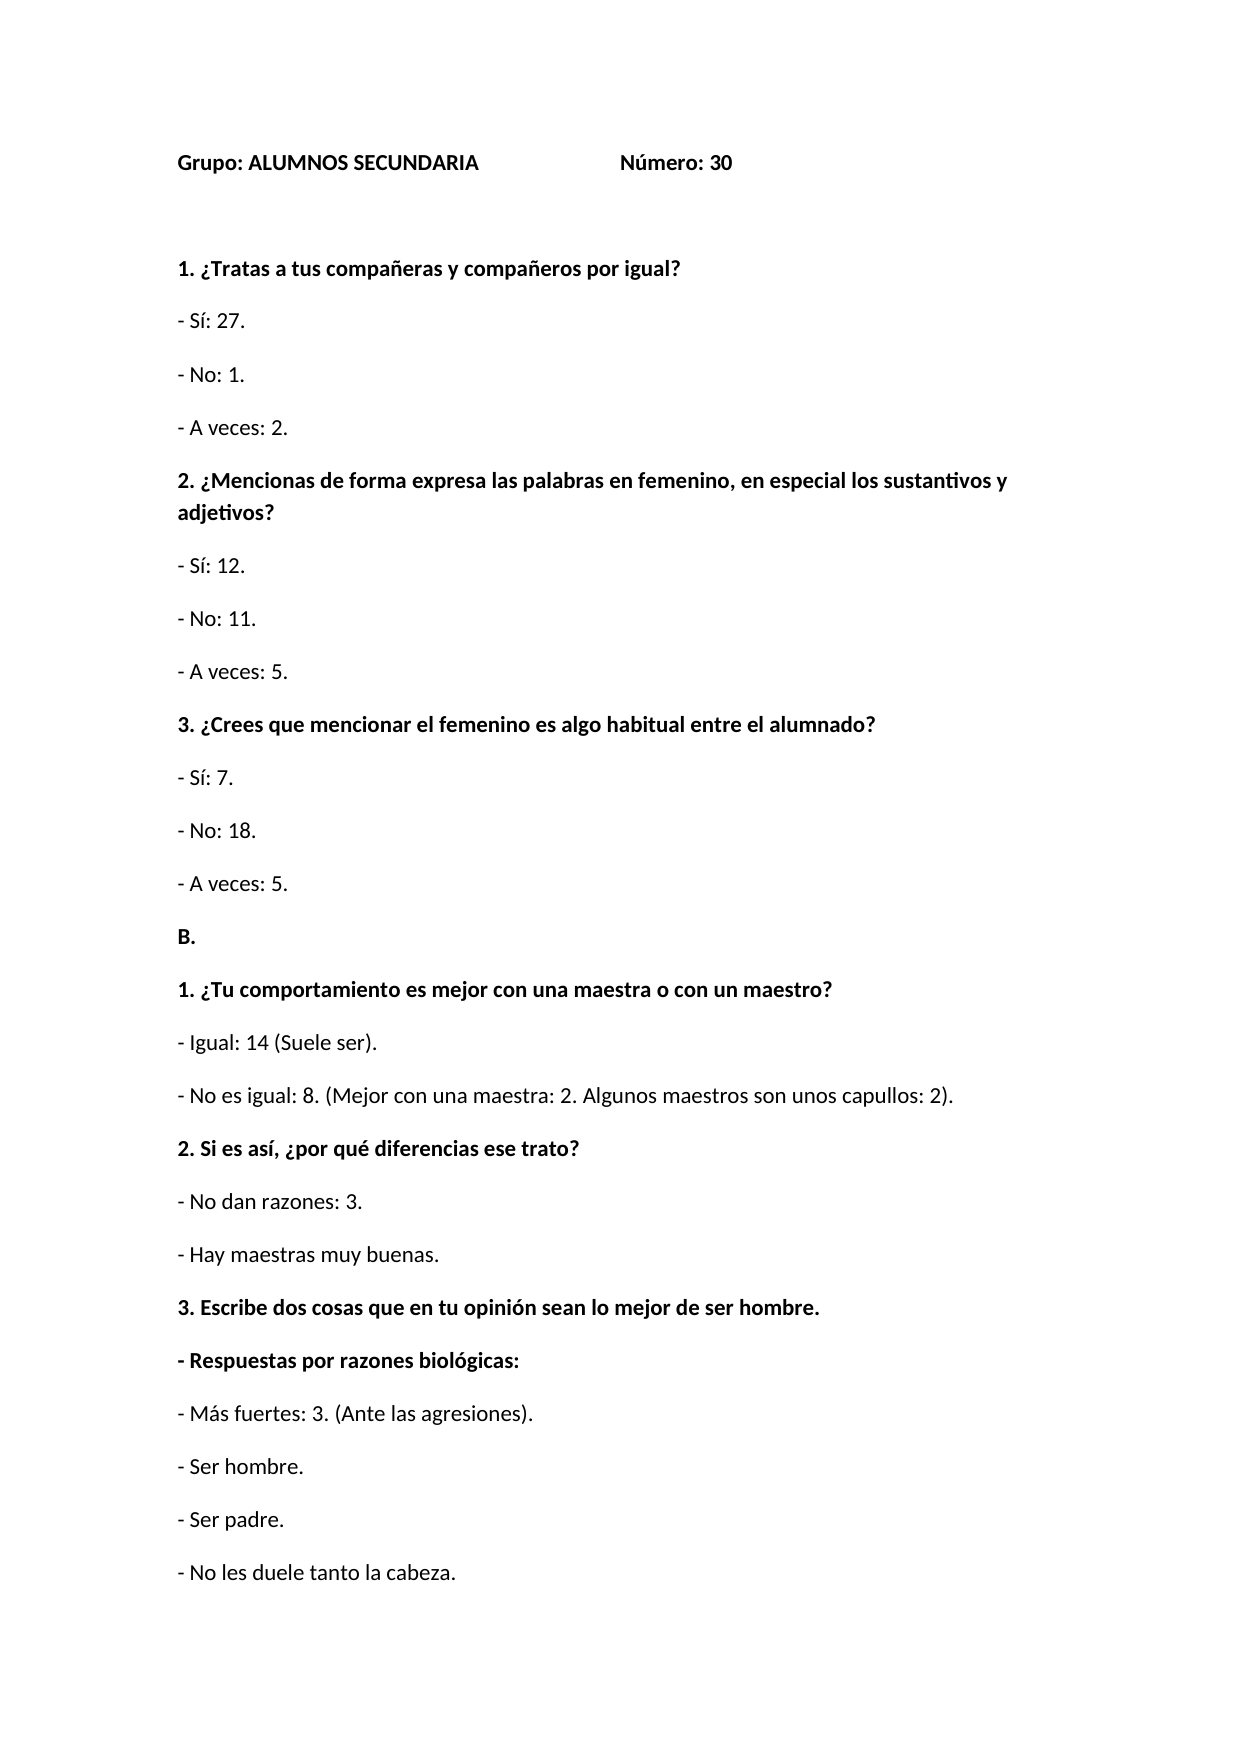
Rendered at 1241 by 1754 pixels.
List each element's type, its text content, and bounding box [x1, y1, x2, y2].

text - Ser hombre. [177, 1452, 1063, 1480]
text - Sí: 27. [177, 307, 1063, 335]
text - Hay maestras muy buenas. [177, 1240, 1063, 1268]
text - No: 1. [177, 360, 1063, 388]
text 1. ¿Tratas a tus compañeras y compañeros por igual? [177, 254, 1063, 282]
text 2. Si es así, ¿por qué diferencias ese trato? [177, 1134, 1063, 1162]
text - No dan razones: 3. [177, 1187, 1063, 1215]
text - A veces: 2. [177, 413, 1063, 441]
text B. [177, 922, 1063, 950]
text - No les duele tanto la cabeza. [177, 1558, 1063, 1586]
text 2. ¿Mencionas de forma expresa las palabras en femenino, en especial los sustantivos y adjetivos? [177, 466, 1063, 526]
text 3. Escribe dos cosas que en tu opinión sean lo mejor de ser hombre. [177, 1293, 1063, 1321]
text 3. ¿Crees que mencionar el femenino es algo habitual entre el alumnado? [177, 710, 1063, 738]
text - Sí: 12. [177, 551, 1063, 579]
text - Respuestas por razones biológicas: [177, 1346, 1063, 1374]
text Grupo: ALUMNOS SECUNDARIA Número: 30 [177, 148, 1063, 176]
text - Más fuertes: 3. (Ante las agresiones). [177, 1399, 1063, 1427]
text 1. ¿Tu comportamiento es mejor con una maestra o con un maestro? [177, 975, 1063, 1003]
text - A veces: 5. [177, 657, 1063, 685]
text - Ser padre. [177, 1505, 1063, 1533]
text - No: 11. [177, 604, 1063, 632]
text - A veces: 5. [177, 869, 1063, 897]
text - Igual: 14 (Suele ser). [177, 1028, 1063, 1056]
text - No: 18. [177, 816, 1063, 844]
text - No es igual: 8. (Mejor con una maestra: 2. Algunos maestros son unos capullos: 2). [177, 1081, 1063, 1109]
text - Sí: 7. [177, 763, 1063, 791]
